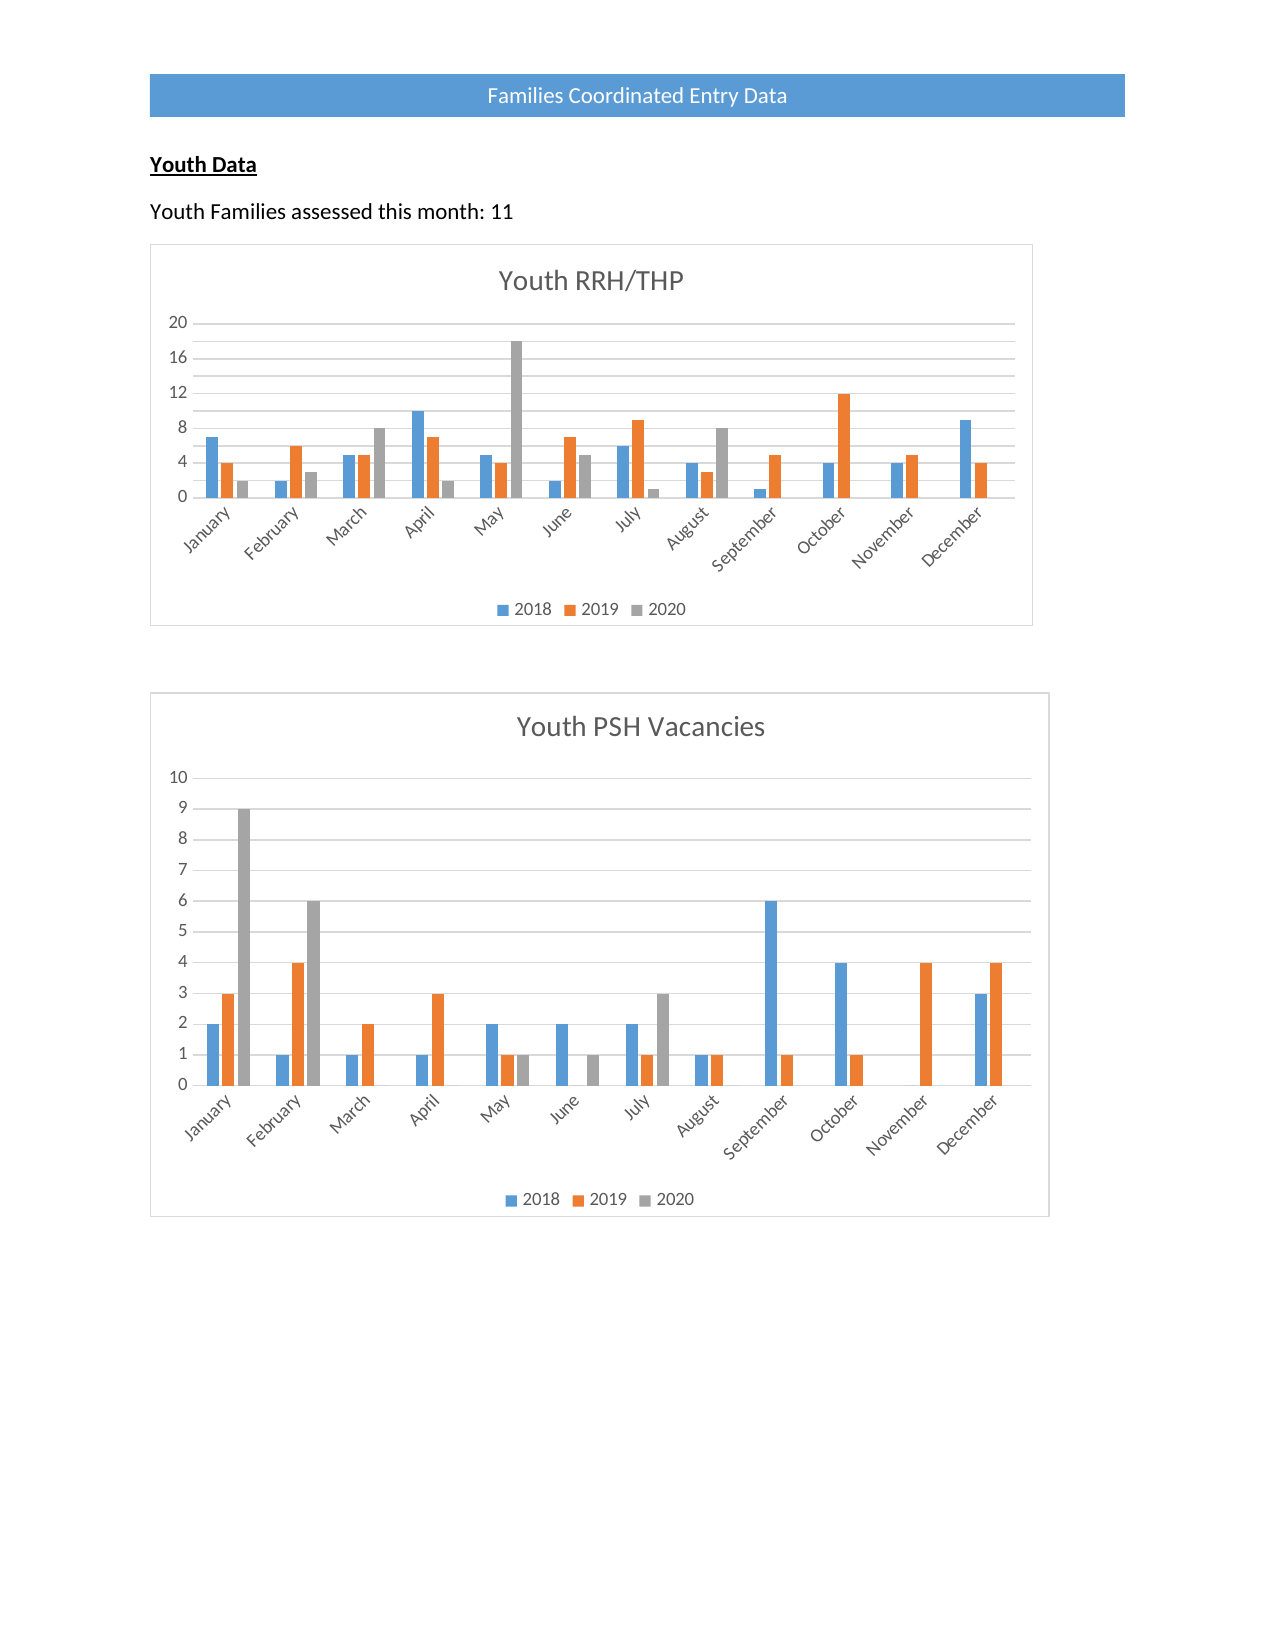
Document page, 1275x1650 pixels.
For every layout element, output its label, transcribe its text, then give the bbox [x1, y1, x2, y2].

text Youth Families assessed this month: 11 [150, 197, 1125, 225]
text Youth Data [150, 150, 1125, 178]
